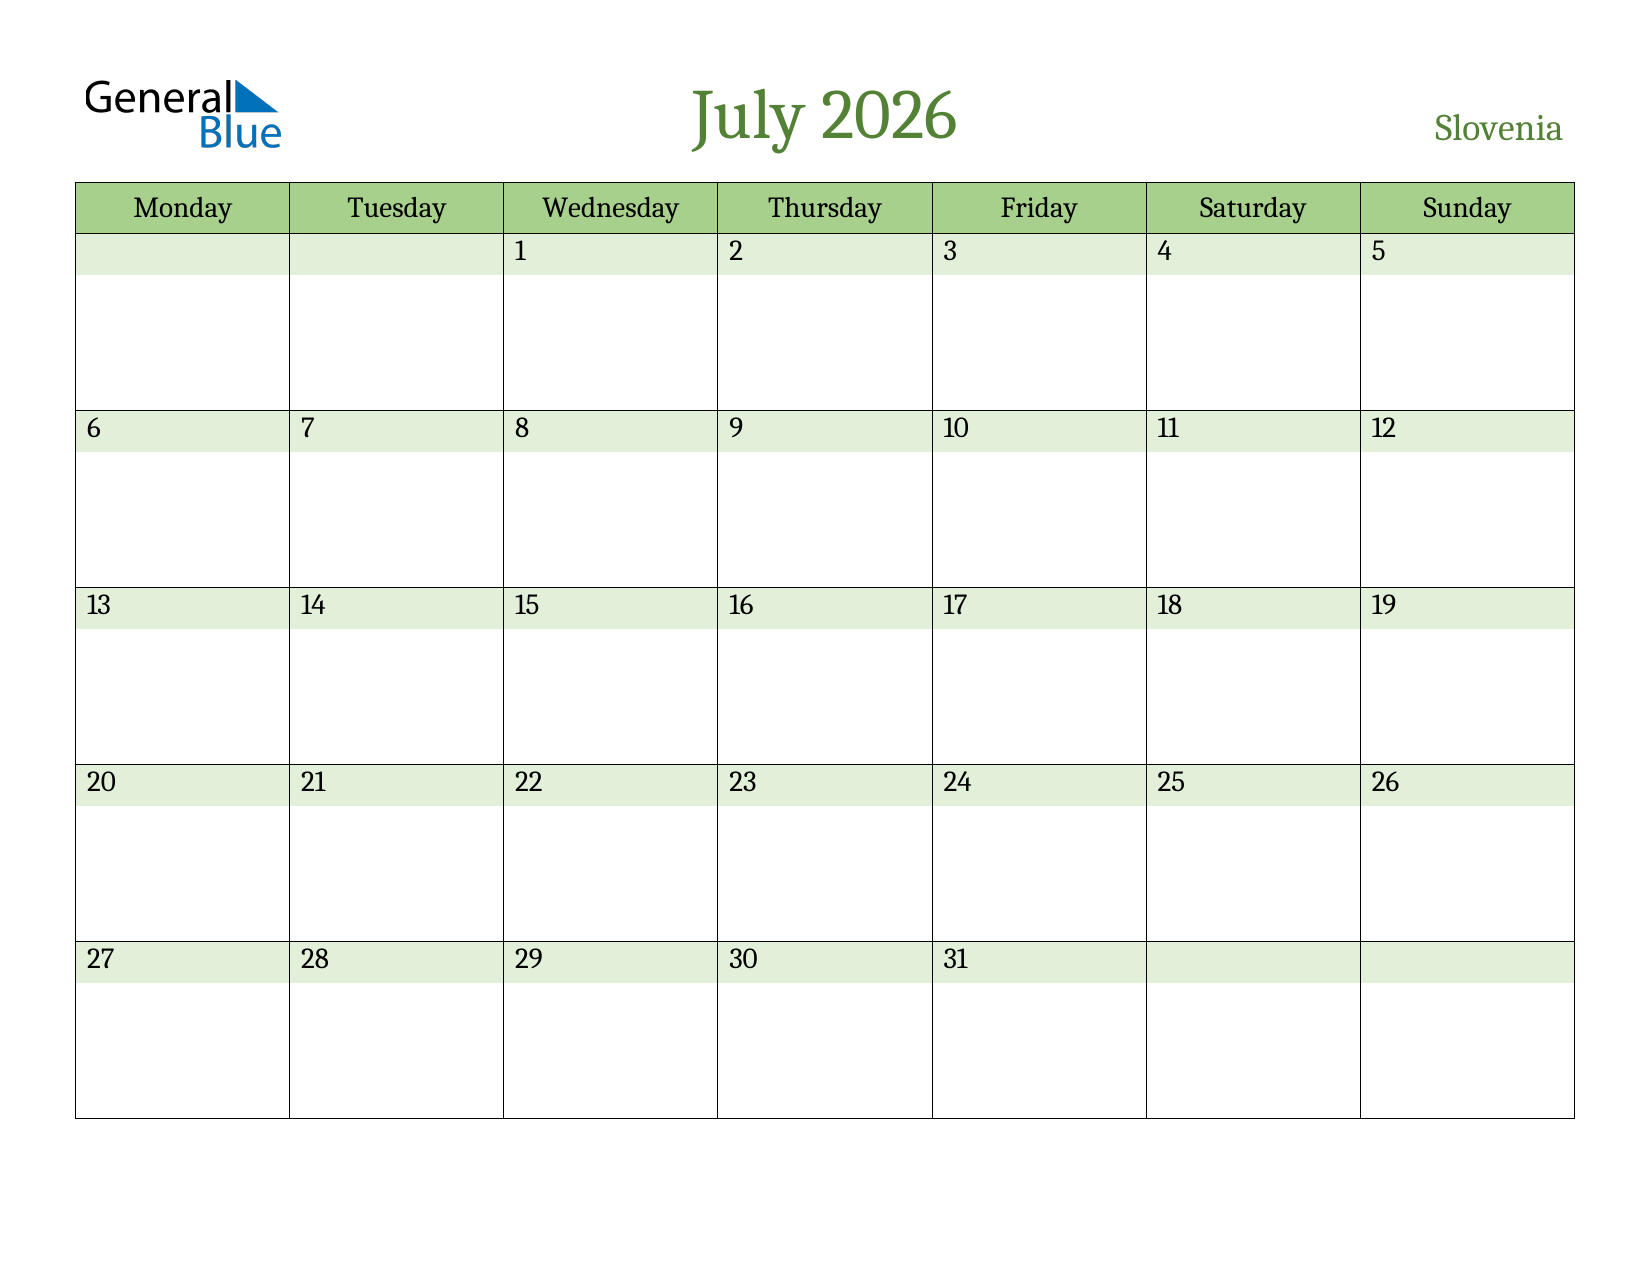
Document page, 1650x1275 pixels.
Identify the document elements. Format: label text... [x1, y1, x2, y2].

table_cell 9 [718, 411, 932, 452]
table_cell 23 [718, 765, 932, 806]
table_cell 31 [933, 942, 1146, 983]
table_cell 8 [504, 411, 717, 452]
table_cell [933, 629, 1146, 764]
table_cell [290, 275, 503, 410]
table_cell 6 [76, 411, 289, 452]
table_cell [933, 806, 1146, 941]
table_cell 29 [504, 942, 717, 983]
table_cell 19 [1361, 588, 1574, 629]
table_cell 15 [504, 588, 717, 629]
table_cell 1 [504, 234, 717, 275]
table_cell [1361, 629, 1574, 764]
table_cell 27 [76, 942, 289, 983]
table_cell 24 [933, 765, 1146, 806]
table_cell 18 [1147, 588, 1360, 629]
table_cell [933, 983, 1146, 1118]
table_cell Monday [76, 183, 289, 233]
table_header [76, 75, 503, 182]
table_cell [290, 806, 503, 941]
table_cell [504, 629, 717, 764]
table_cell 21 [290, 765, 503, 806]
table_cell [1147, 806, 1360, 941]
table_cell [504, 452, 717, 587]
table_cell [76, 806, 289, 941]
table_cell [290, 452, 503, 587]
table_cell [76, 275, 289, 410]
table_cell 10 [933, 411, 1146, 452]
table_cell [1147, 629, 1360, 764]
table_cell [290, 983, 503, 1118]
table_cell [1361, 806, 1574, 941]
table_cell [76, 452, 289, 587]
table_cell Sunday [1361, 183, 1574, 233]
table_cell Friday [933, 183, 1146, 233]
table_cell [1147, 983, 1360, 1118]
table_cell 28 [290, 942, 503, 983]
table_cell [718, 275, 932, 410]
table_cell [933, 275, 1146, 410]
table_cell [76, 629, 289, 764]
table_cell Tuesday [290, 183, 503, 233]
table_cell [76, 983, 289, 1118]
table_cell [933, 452, 1146, 587]
table_cell [290, 629, 503, 764]
table_cell 26 [1361, 765, 1574, 806]
table_cell 17 [933, 588, 1146, 629]
table_cell [1361, 452, 1574, 587]
table_cell [718, 452, 932, 587]
table_header July 2026 [504, 75, 1146, 182]
table_cell 2 [718, 234, 932, 275]
table_cell [718, 983, 932, 1118]
table_cell 11 [1147, 411, 1360, 452]
table_cell [504, 275, 717, 410]
table_cell Saturday [1147, 183, 1360, 233]
table_cell 3 [933, 234, 1146, 275]
table_cell 14 [290, 588, 503, 629]
table_cell 12 [1361, 411, 1574, 452]
table_cell [504, 983, 717, 1118]
table_header Slovenia [1146, 75, 1574, 182]
picture [86, 80, 281, 148]
table_cell 7 [290, 411, 503, 452]
table_cell 13 [76, 588, 289, 629]
table_cell [718, 806, 932, 941]
table_cell 20 [76, 765, 289, 806]
table_cell [1361, 983, 1574, 1118]
table_cell Wednesday [504, 183, 717, 233]
table_cell [1147, 942, 1360, 983]
table_cell 4 [1147, 234, 1360, 275]
table_cell 30 [718, 942, 932, 983]
table_cell [1361, 942, 1574, 983]
table_cell [1361, 275, 1574, 410]
table_cell [76, 234, 289, 275]
table_cell 25 [1147, 765, 1360, 806]
table_cell [1147, 452, 1360, 587]
table_cell 22 [504, 765, 717, 806]
table_cell 16 [718, 588, 932, 629]
table_cell [718, 629, 932, 764]
table_cell [290, 234, 503, 275]
table_cell [504, 806, 717, 941]
table_cell Thursday [718, 183, 932, 233]
table_cell [1147, 275, 1360, 410]
table_cell 5 [1361, 234, 1574, 275]
